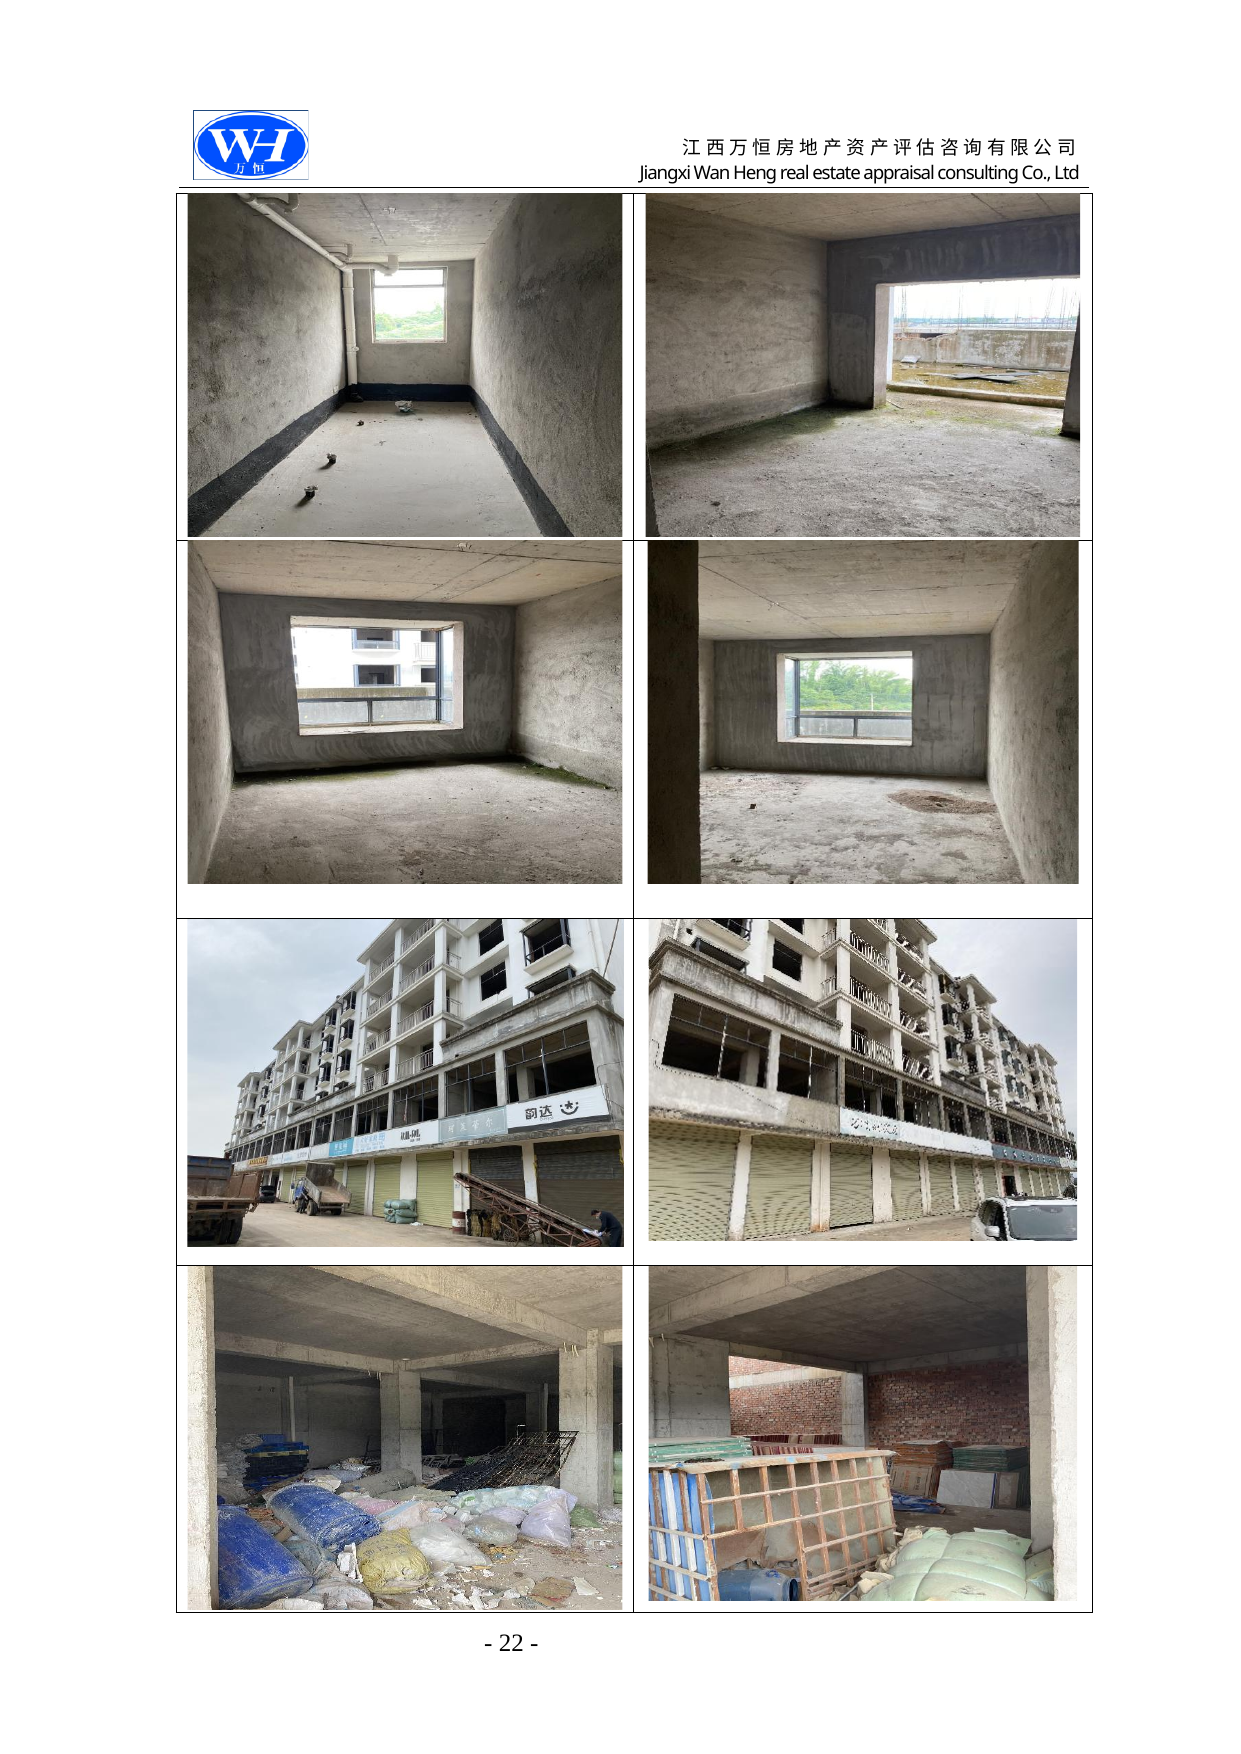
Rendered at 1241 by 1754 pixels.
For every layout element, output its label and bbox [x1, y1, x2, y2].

picture [648, 1266, 1078, 1601]
table_cell [177, 194, 633, 540]
picture [187, 919, 624, 1247]
picture [647, 540, 1079, 884]
picture [187, 1266, 623, 1610]
picture [648, 919, 1078, 1241]
table_cell [634, 1266, 1092, 1612]
picture [187, 540, 623, 884]
table_cell [177, 919, 633, 1265]
table_cell [177, 1266, 633, 1612]
picture [193, 110, 309, 180]
table_cell [177, 541, 633, 918]
table_cell [634, 194, 1092, 540]
table_cell [634, 919, 1092, 1265]
picture [645, 193, 1081, 537]
table_cell [634, 541, 1092, 918]
picture [187, 193, 623, 537]
